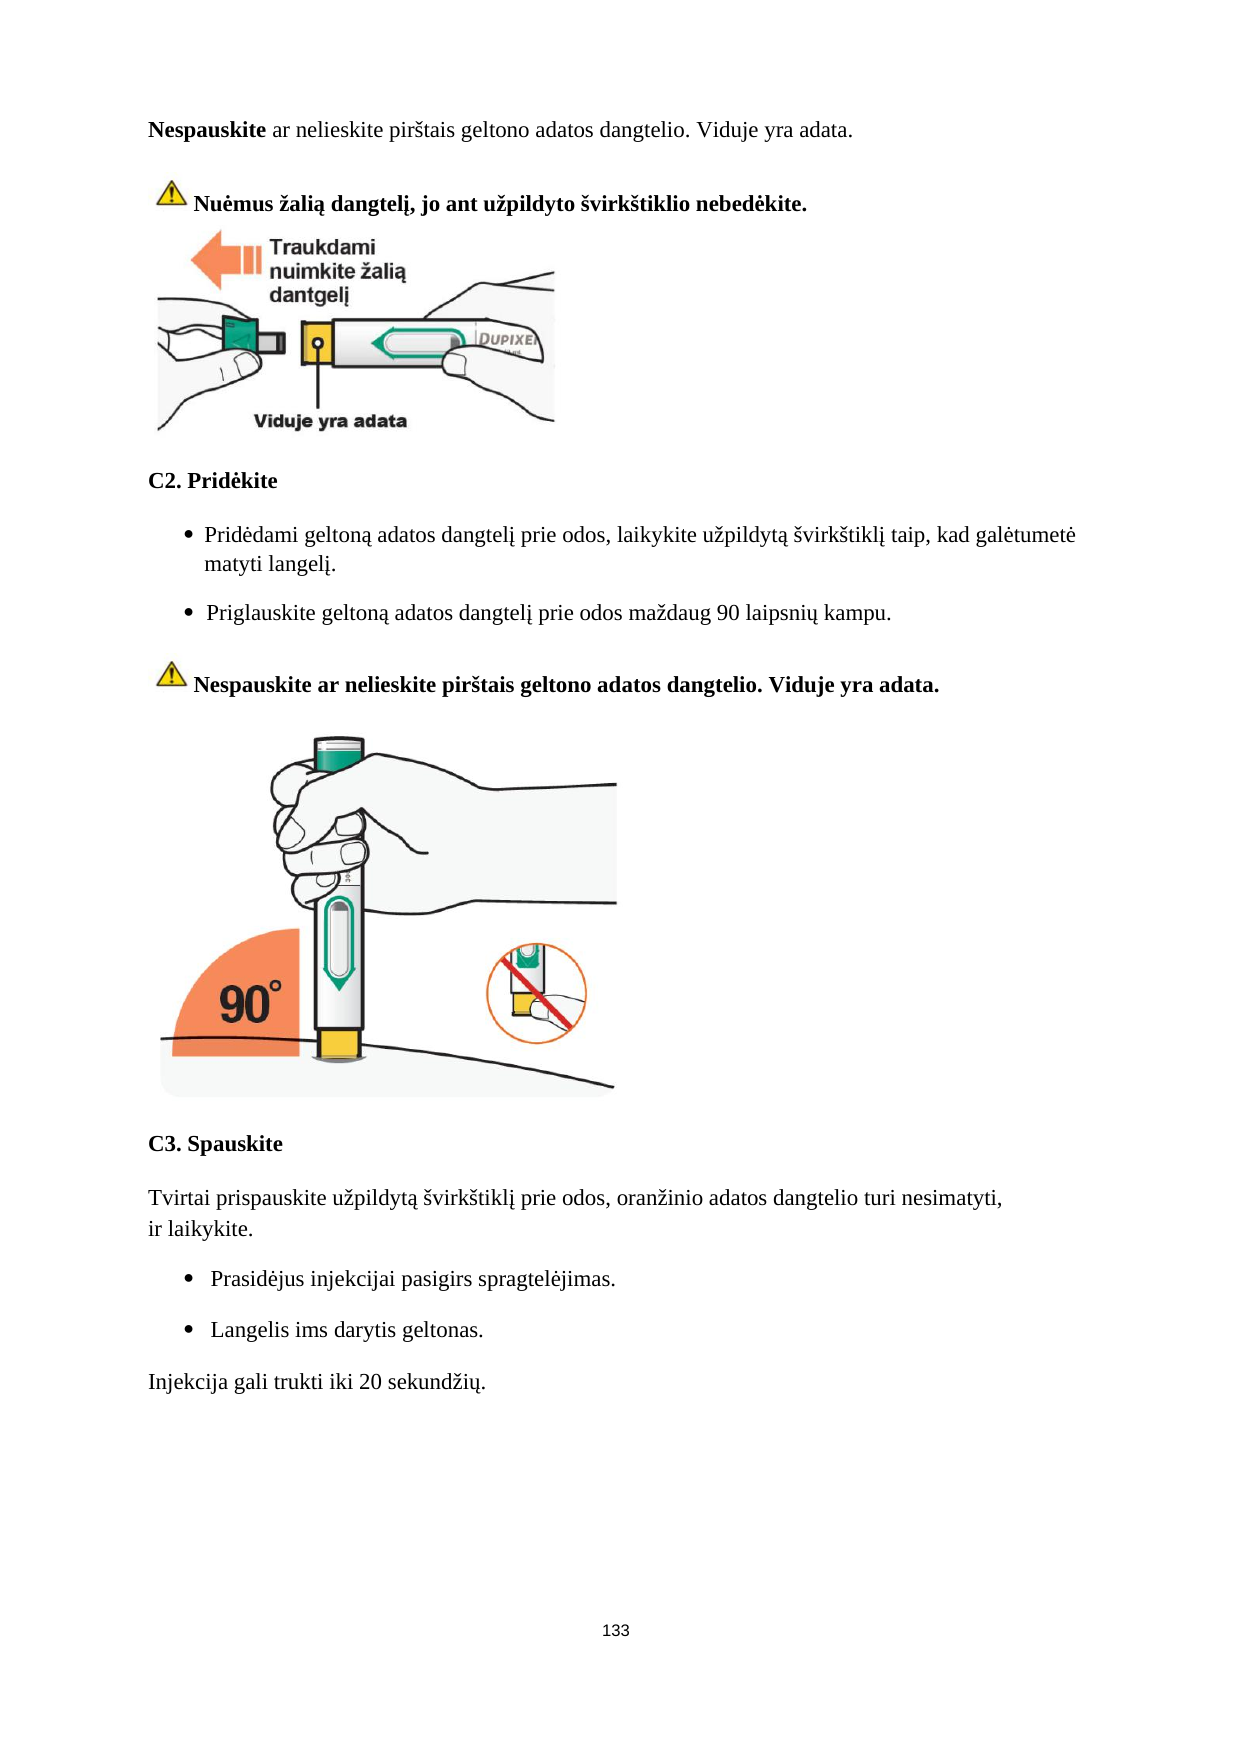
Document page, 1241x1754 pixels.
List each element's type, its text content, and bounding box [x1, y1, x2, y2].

list Priglauskite geltoną adatos dangtelį prie odos maždaug 90 laipsnių kampu. [184, 599, 1090, 625]
picture [147, 725, 629, 1107]
text Tvirtai prispauskite užpildytą švirkštiklį prie odos, oranžinio adatos dangtelio turi nesimatyti, ir laikykite. [148, 1184, 1021, 1241]
picture [147, 218, 565, 442]
list Pridėdami geltoną adatos dangtelį prie odos, laikykite užpildytą švirkštiklį taip, kad galėtumetė matyti langelį. [184, 521, 1077, 576]
picture [147, 653, 194, 693]
text 133 [148, 1620, 1083, 1639]
text Nuėmus žalią dangtelį, jo ant užpildyto švirkštiklio nebedėkite. [148, 173, 1090, 217]
text C2. Pridėkite [148, 467, 1090, 493]
list Langelis ims darytis geltonas. [184, 1316, 1090, 1343]
picture [147, 172, 194, 212]
text Nespauskite ar nelieskite pirštais geltono adatos dangtelio. Viduje yra adata. [148, 653, 1090, 697]
text C3. Spauskite [148, 1130, 1090, 1156]
text Injekcija gali trukti iki 20 sekundžių. [148, 1368, 1090, 1394]
text Nespauskite ar nelieskite pirštais geltono adatos dangtelio. Viduje yra adata. [148, 116, 1090, 142]
list Prasidėjus injekcijai pasigirs spragtelėjimas. [184, 1266, 1090, 1292]
